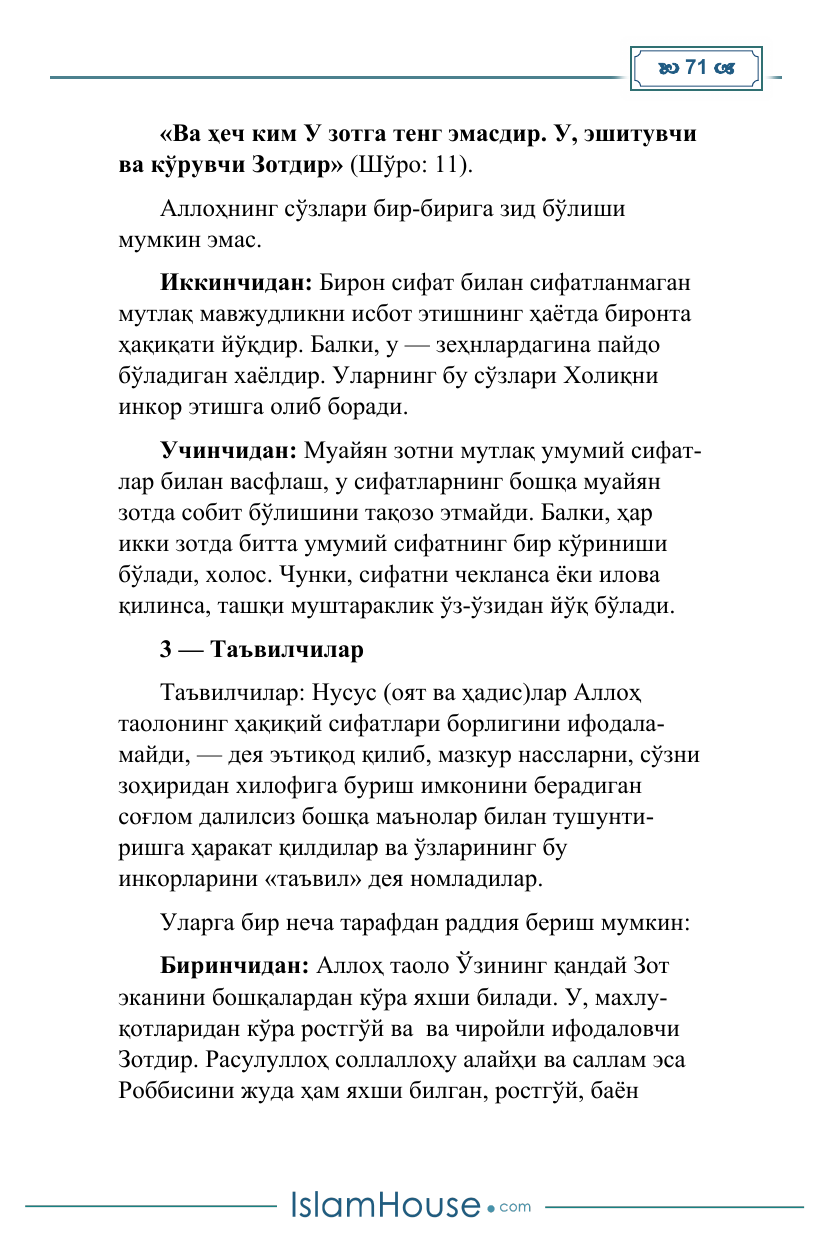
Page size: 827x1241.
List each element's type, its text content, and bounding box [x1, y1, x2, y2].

text «Ва ҳеч ким У зотга тенг эмасдир. У, эшитувчи ва кўрувчи Зотдир» (Шўро: 11). [118, 118, 709, 178]
subtitle 3 — Таъвилчилар [118, 634, 709, 662]
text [118, 951, 709, 1103]
text Уларга бир неча тарафдан раддия бериш мумкин: [118, 907, 709, 936]
text Аллоҳнинг сўзлари бир-бирига зид бўлиши мумкин эмас. [118, 193, 709, 252]
text Учинчидан: Муайян зотни мутлақ умумий сифат-лар билан васфлаш, у сифатларнинг бошқа муайян зотда собит бўлишини тақозо этмайди. Балки, ҳар икки зотда битта умумий сифатнинг бир кўриниши бўлади, холос. Чунки, сифатни чекланса ёки илова қилинса, ташқи муштараклик ўз-ўзидан йўқ бўлади. [118, 435, 709, 619]
picture [18, 1186, 277, 1223]
text Иккинчидан: Бирон сифат билан сифатланмаган мутлақ мавжудликни исбот этишнинг ҳаётда биронта ҳақиқати йўқдир. Балки, у — зеҳнлардагина пайдо бўладиган хаёлдир. Уларнинг бу сўзлари Холиқни инкор этишга олиб боради. [118, 267, 709, 420]
text Таъвилчилар: Нусус (оят ва ҳадис)лар Аллоҳ таолонинг ҳақиқий сифатлари борлигини ифодала-майди, — дея эътиқод қилиб, мазкур нассларни, сўзни зоҳиридан хилофига буриш имконини берадиган соғлом далилсиз бошқа маънолар билан тушунти-ришга ҳаракат қилдилар ва ўзларининг бу инкорларини «таъвил» дея номладилар. [118, 677, 709, 892]
picture [284, 1186, 805, 1224]
